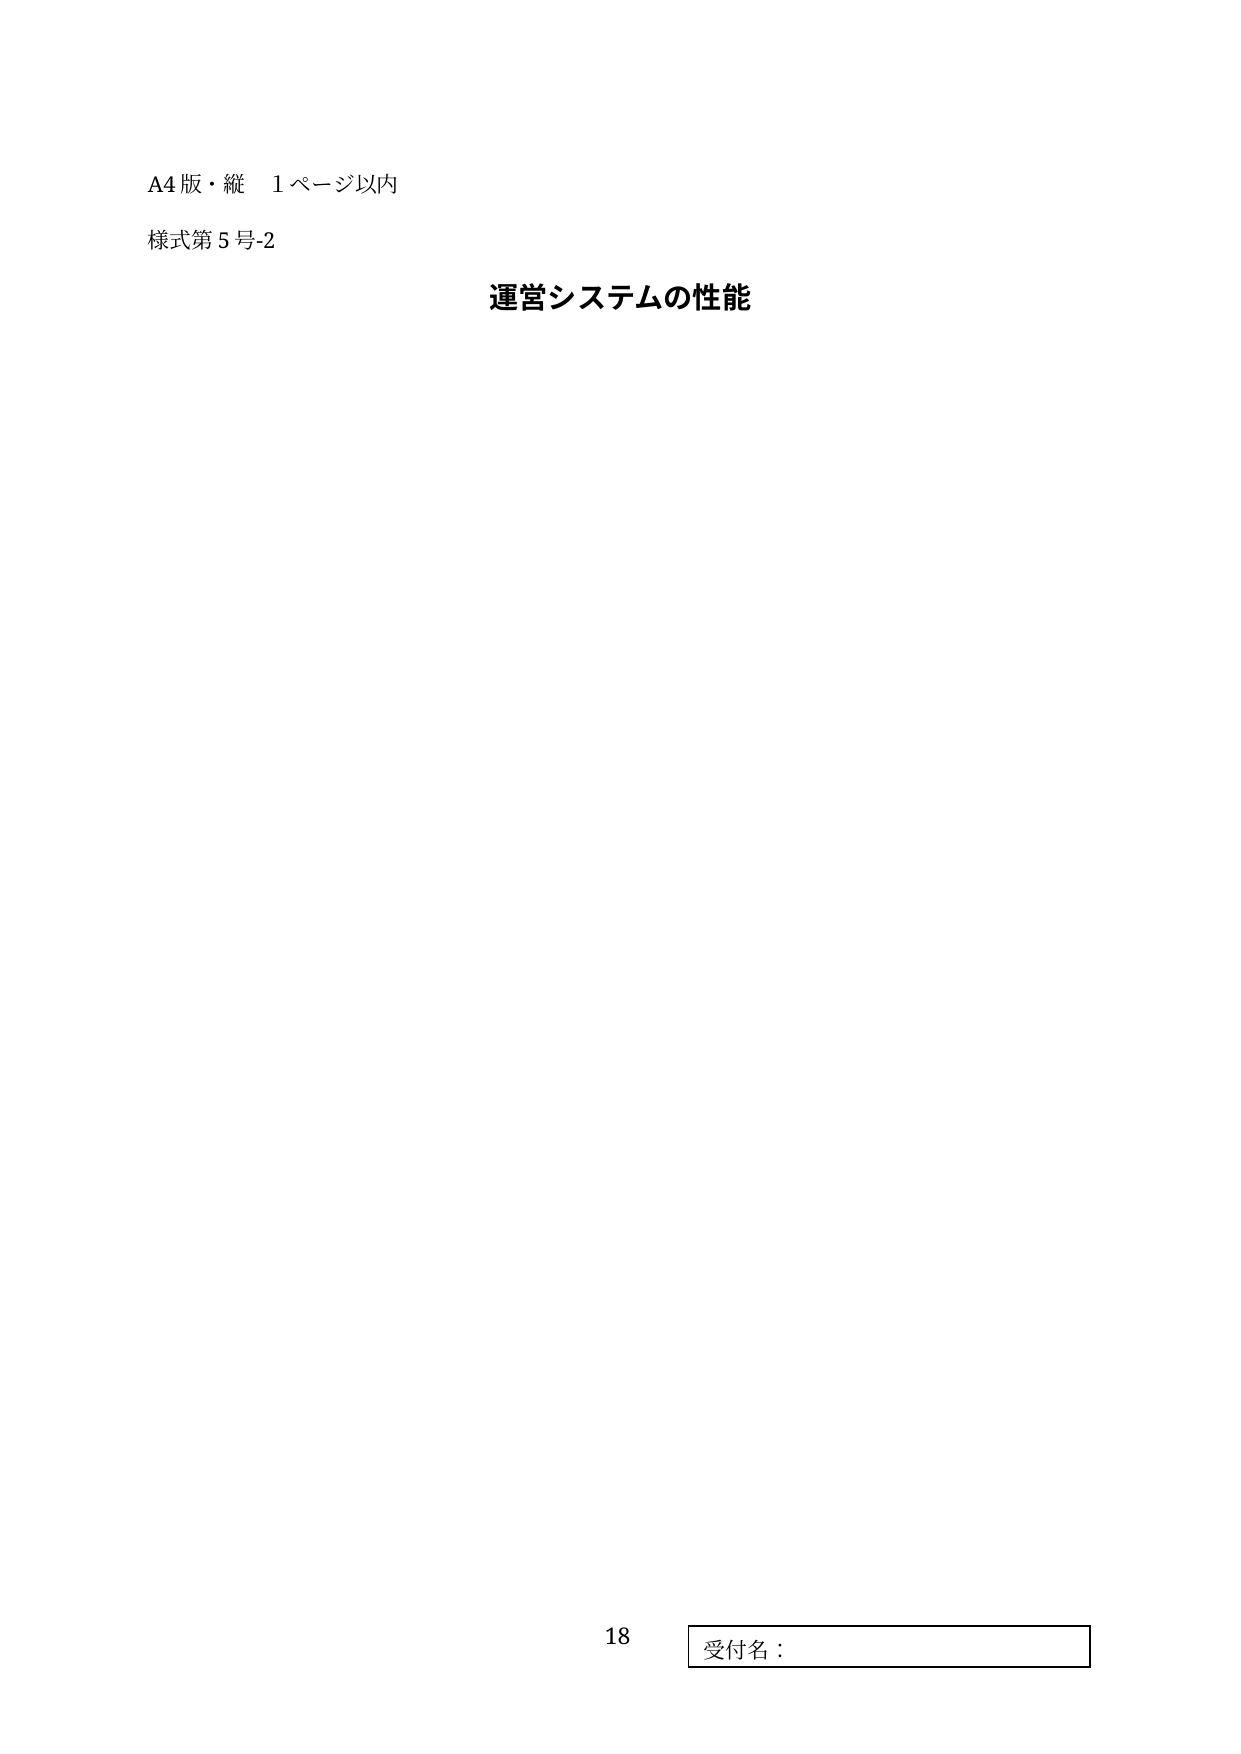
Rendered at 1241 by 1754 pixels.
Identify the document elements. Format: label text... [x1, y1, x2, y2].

text A4版・縦 １ページ以内 [148, 164, 1092, 202]
text 様式第5号-2 [148, 221, 1092, 258]
text 運営システムの性能 [148, 258, 1092, 333]
